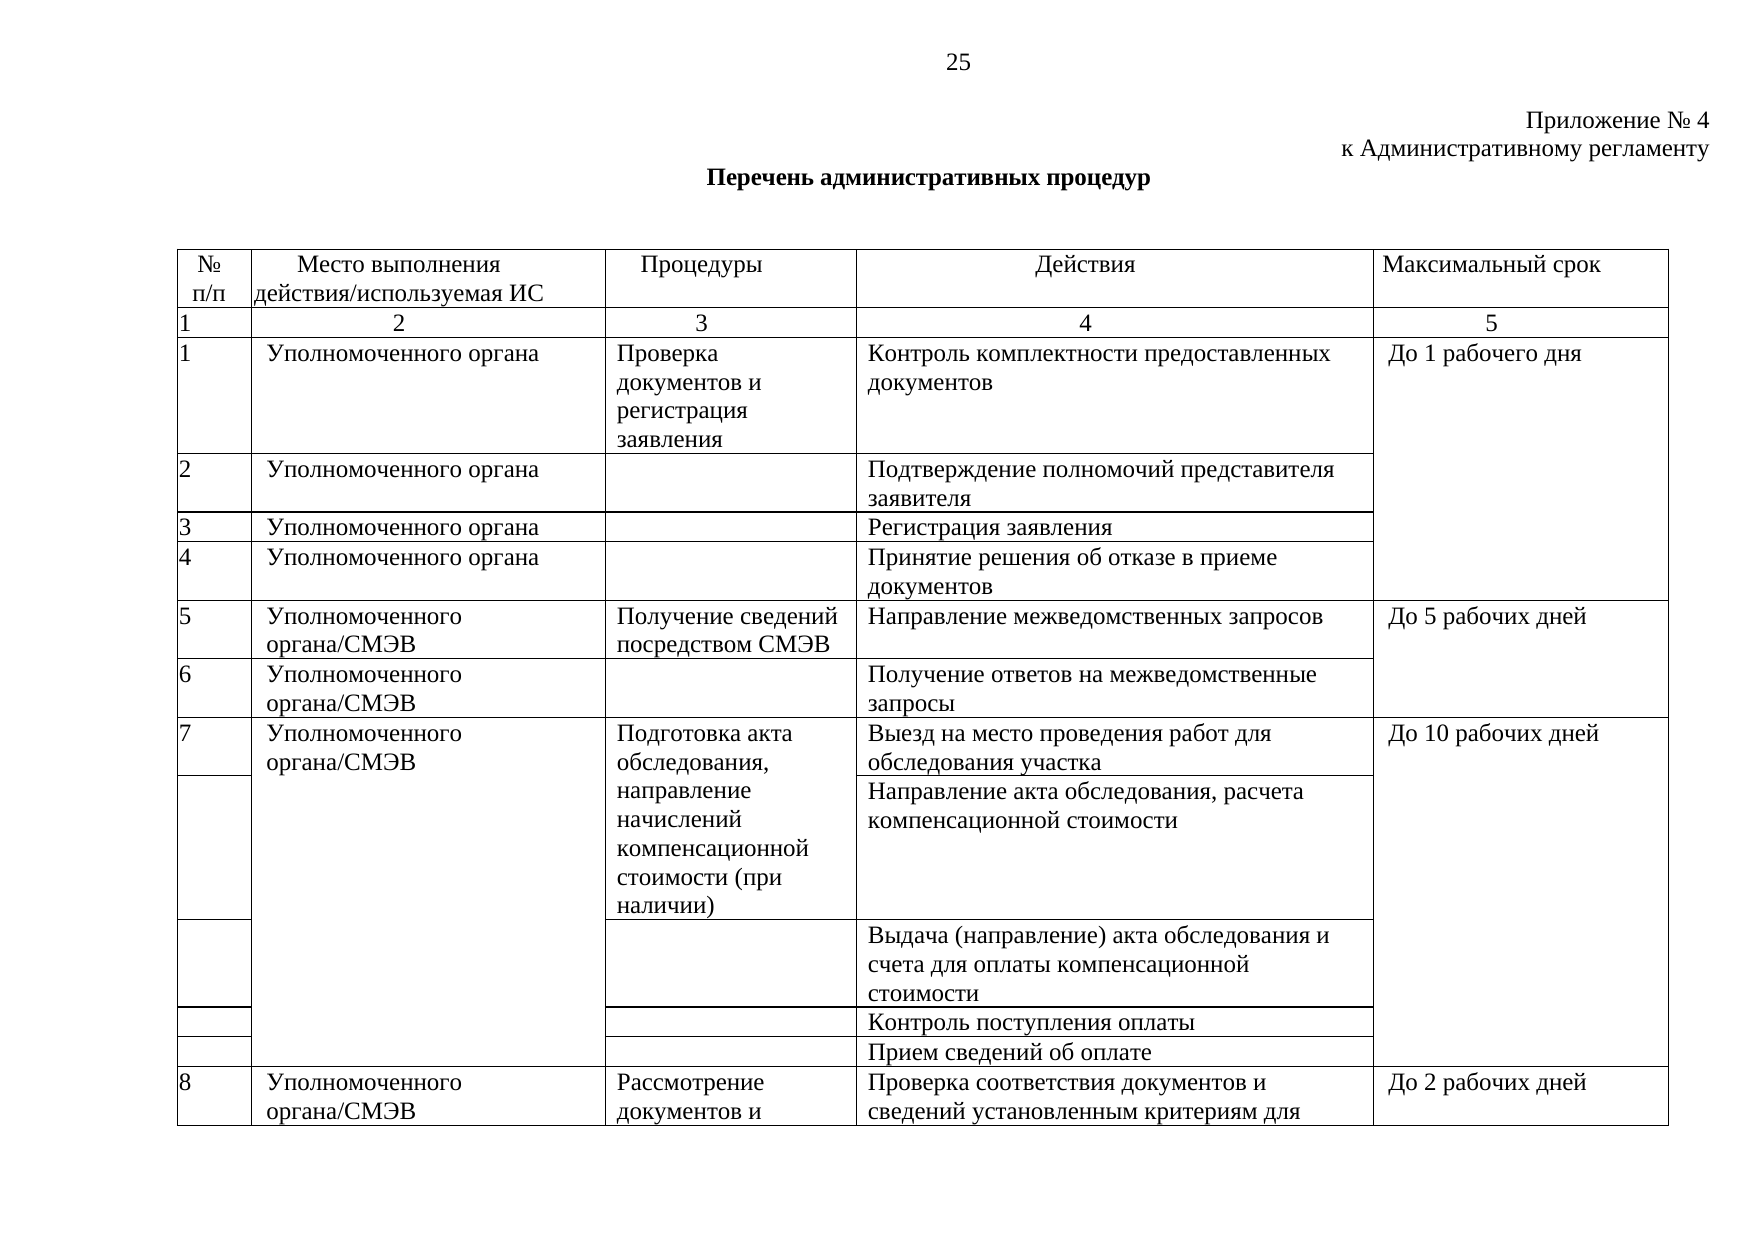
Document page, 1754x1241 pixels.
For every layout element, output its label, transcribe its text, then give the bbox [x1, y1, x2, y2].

table_cell [606, 1008, 856, 1036]
table_header Максимальный срок [1374, 250, 1668, 307]
table_cell 7 [178, 718, 251, 775]
table_cell Уполномоченного органа [252, 338, 605, 453]
table_cell [606, 1037, 856, 1066]
table_cell 2 [252, 308, 605, 337]
table_cell [606, 659, 856, 717]
table_cell [606, 920, 856, 1006]
table_cell [606, 542, 856, 600]
table_cell До 5 рабочих дней [1374, 601, 1668, 717]
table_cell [606, 1067, 856, 1124]
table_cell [857, 1067, 1373, 1124]
table_cell 8 [178, 1067, 251, 1124]
table_cell Направление межведомственных запросов [857, 601, 1373, 658]
table_header № п/п [178, 250, 251, 307]
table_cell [252, 1067, 605, 1124]
table_cell Подтверждение полномочий представителя заявителя [857, 454, 1373, 511]
table_cell До 2 рабочих дней [1374, 1067, 1668, 1124]
table_cell Получение ответов на межведомственные запросы [857, 659, 1373, 717]
table_cell Уполномоченного органа [252, 542, 605, 600]
table_cell Принятие решения об отказе в приеме документов [857, 542, 1373, 600]
table_cell Получение сведений посредством СМЭВ [606, 601, 856, 658]
table_cell 4 [857, 308, 1373, 337]
table_cell Выезд на место проведения работ для обследования участка [857, 718, 1373, 775]
table_cell До 1 рабочего дня [1374, 338, 1668, 600]
text Перечень административных процедур [148, 162, 1709, 191]
table_cell Уполномоченного органа [252, 513, 605, 541]
table_header Место выполнения действия/используемая ИС [252, 250, 605, 307]
table_cell [606, 454, 856, 511]
table_cell Направление акта обследования, расчета компенсационной стоимости [857, 776, 1373, 919]
table_cell Контроль комплектности предоставленных документов [857, 338, 1373, 453]
table_cell 6 [178, 659, 251, 717]
table_header Действия [857, 250, 1373, 307]
table_cell [178, 1008, 251, 1036]
table_cell [178, 1037, 251, 1066]
table_cell 2 [178, 454, 251, 511]
table_cell Уполномоченного органа/СМЭВ [252, 718, 605, 1066]
table_cell 3 [178, 513, 251, 541]
table_cell Уполномоченного органа/СМЭВ [252, 659, 605, 717]
table_cell До 10 рабочих дней [1374, 718, 1668, 1066]
table_cell Проверка документов и регистрация заявления [606, 338, 856, 453]
table_cell [178, 920, 251, 1006]
table_cell 3 [606, 308, 856, 337]
table_cell Регистрация заявления [857, 513, 1373, 541]
text Приложение № 4 к Административному регламенту [148, 105, 1709, 162]
table_cell Контроль поступления оплаты [857, 1008, 1373, 1036]
table_cell Уполномоченного органа/СМЭВ [252, 601, 605, 658]
table_cell Подготовка акта обследования, направление начислений компенсационной стоимости (при наличии) [606, 718, 856, 919]
table_header Процедуры [606, 250, 856, 307]
table_cell 1 [178, 308, 251, 337]
table_cell [178, 776, 251, 919]
table_cell Уполномоченного органа [252, 454, 605, 511]
table_cell 5 [1374, 308, 1668, 337]
table_cell Выдача (направление) акта обследования и счета для оплаты компенсационной стоимости [857, 920, 1373, 1006]
table_cell [606, 513, 856, 541]
table_cell Прием сведений об оплате [857, 1037, 1373, 1066]
table_cell 5 [178, 601, 251, 658]
table_cell 1 [178, 338, 251, 453]
table_cell 4 [178, 542, 251, 600]
